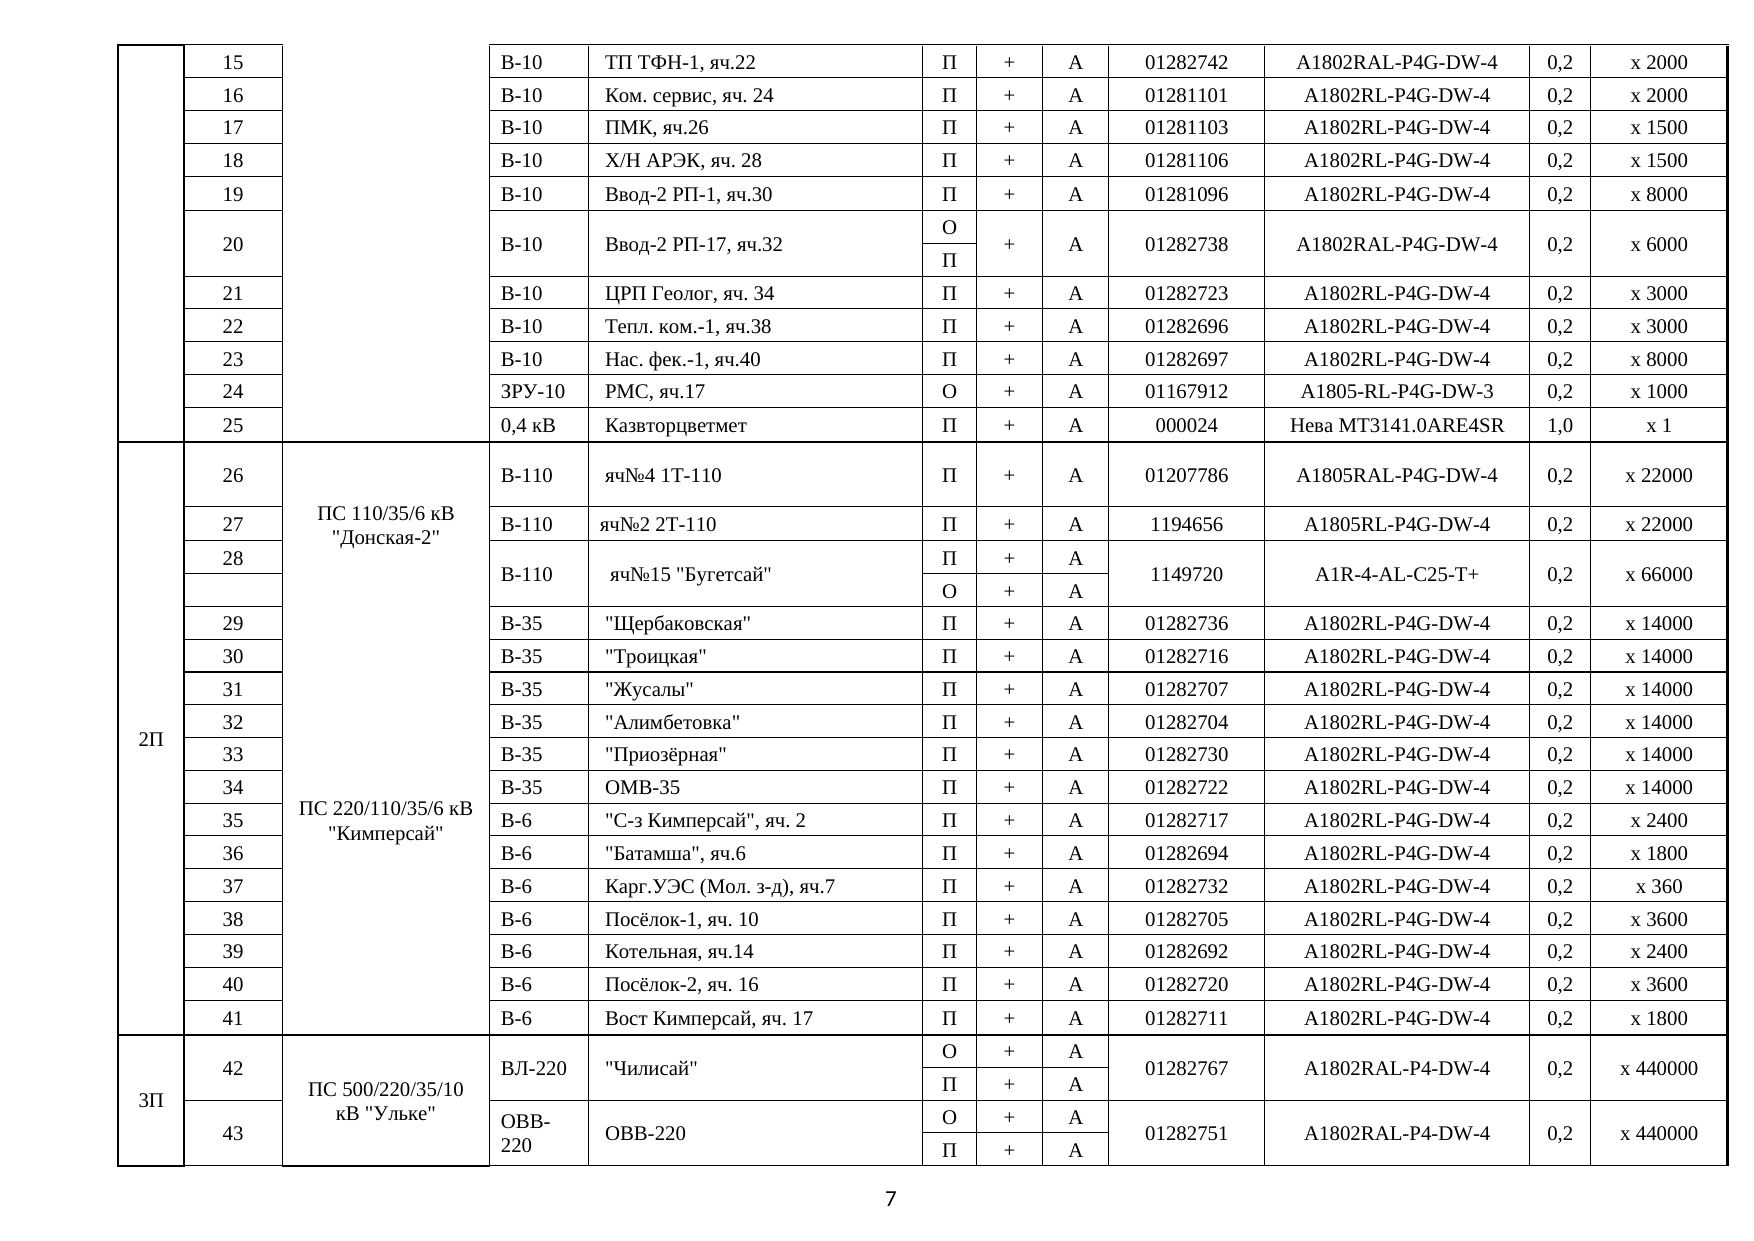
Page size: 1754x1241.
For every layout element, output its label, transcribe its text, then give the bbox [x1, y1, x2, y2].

table_cell 35 [185, 804, 282, 835]
table_cell А [1043, 1101, 1108, 1132]
table_cell х 1 [1591, 408, 1726, 441]
table_cell 01282742 [1109, 45, 1264, 77]
table_cell [1729, 243, 1754, 276]
table_cell А [1043, 640, 1108, 671]
table_cell х 8000 [1591, 342, 1726, 374]
table_cell ПМК, яч.26 [589, 111, 922, 143]
table_cell + [977, 968, 1042, 999]
table_cell [1728, 44, 1754, 77]
table_cell x 14000 [1591, 738, 1726, 770]
table_cell A1802RАL-P4G-DW-4 [1265, 45, 1529, 77]
table_cell 01282720 [1109, 968, 1264, 999]
table_cell х 1000 [1591, 375, 1726, 407]
table_cell 01282751 [1109, 1101, 1264, 1165]
table_cell [1729, 639, 1754, 671]
table_cell А [1043, 1068, 1108, 1099]
table_cell яч№4 1Т-110 [589, 443, 922, 506]
table_cell П [923, 408, 976, 441]
table_cell П [923, 1001, 976, 1034]
table_cell A1802RL-P4G-DW-4 [1265, 968, 1529, 999]
table_cell A1802RL-P4G-DW-4 [1265, 640, 1529, 671]
table_cell 0,2 [1530, 1101, 1590, 1165]
table_cell [1729, 934, 1754, 967]
table_cell А [1043, 78, 1108, 110]
table_cell 0,2 [1530, 968, 1590, 999]
table_cell х 2000 [1591, 45, 1727, 77]
table_cell О [923, 375, 976, 407]
table_cell 01282723 [1109, 277, 1264, 308]
table_cell + [977, 607, 1042, 638]
table_cell П [923, 443, 976, 506]
table_cell + [977, 78, 1042, 110]
table_cell 25 [185, 408, 282, 441]
table_cell "Приозёрная" [589, 738, 922, 770]
table_cell [1729, 506, 1754, 540]
table_cell П [923, 1133, 976, 1165]
table_cell 0,2 [1530, 935, 1590, 967]
table_cell 37 [185, 869, 282, 901]
table_cell 01282704 [1109, 705, 1264, 737]
table_cell А [1043, 144, 1108, 176]
table_cell 33 [185, 738, 282, 770]
table_cell А [1043, 705, 1108, 737]
table_cell А [1043, 342, 1108, 374]
table_cell О [923, 211, 976, 243]
table_cell П [923, 705, 976, 737]
table_cell 0,2 [1530, 309, 1590, 341]
table_cell A1802RL-P4G-DW-4 [1265, 342, 1529, 374]
table_cell х 2400 [1591, 804, 1726, 835]
table_cell х 360 [1591, 869, 1726, 901]
table_cell x 66000 [1591, 541, 1726, 606]
table_cell 0,2 [1530, 673, 1590, 704]
table_cell + [977, 342, 1042, 374]
table_cell 01282730 [1109, 738, 1264, 770]
table_cell х 3600 [1591, 968, 1726, 999]
table_cell А [1043, 375, 1108, 407]
table_cell A1802RAL-P4G-DW-4 [1265, 211, 1529, 276]
table_cell 01282705 [1109, 902, 1264, 934]
table_cell + [977, 211, 1042, 276]
table_cell + [977, 541, 1042, 573]
table_cell х 6000 [1591, 211, 1726, 276]
table_cell Карг.УЭС (Мол. з-д), яч.7 [589, 869, 922, 901]
table_cell В-6 [490, 804, 588, 835]
table_cell A1802RL-P4G-DW-4 [1265, 111, 1529, 143]
table_cell ПС 110/35/6 кВ "Донская-2" [283, 443, 489, 606]
table_cell 36 [185, 836, 282, 868]
table_cell 0,2 [1530, 705, 1590, 737]
table_cell 0,2 [1530, 541, 1590, 606]
table_cell В-6 [490, 869, 588, 901]
table_cell + [977, 443, 1042, 506]
table_cell Вост Кимперсай, яч. 17 [589, 1001, 922, 1034]
table_cell 27 [185, 507, 282, 540]
table_cell 01282736 [1109, 607, 1264, 638]
table_cell 0,2 [1530, 111, 1590, 143]
table_cell А [1043, 443, 1108, 506]
table_cell Нева МТ3141.0ARE4SR [1265, 408, 1529, 441]
table_cell [1729, 276, 1754, 308]
table_cell А [1043, 574, 1108, 606]
table_cell А [1043, 1036, 1108, 1067]
table_cell П [923, 607, 976, 638]
table_cell В-10 [490, 211, 588, 276]
table_cell 0,2 [1530, 902, 1590, 934]
table_cell 1,0 [1530, 408, 1590, 441]
table_cell + [977, 177, 1042, 210]
table_cell Тепл. ком.-1, яч.38 [589, 309, 922, 341]
table_cell ОВВ-220 [589, 1101, 922, 1165]
table_cell [1729, 407, 1754, 441]
table_cell + [977, 1068, 1042, 1099]
table_cell П [923, 111, 976, 143]
table_cell + [977, 640, 1042, 671]
table_cell [1729, 835, 1754, 868]
table_cell О [923, 574, 976, 606]
table_cell A1802RL-P4G-DW-4 [1265, 309, 1529, 341]
table_cell A1802RL-P4G-DW-4 [1265, 673, 1529, 704]
table_cell x 14000 [1591, 640, 1726, 671]
table_cell РМС, яч.17 [589, 375, 922, 407]
table_cell ОМВ-35 [589, 771, 922, 803]
table_cell A1802RL-P4G-DW-4 [1265, 144, 1529, 176]
table_cell О [923, 1101, 976, 1132]
table_cell А [1043, 211, 1108, 276]
table_cell В-6 [490, 1001, 588, 1034]
table_cell + [977, 836, 1042, 868]
table_cell П [923, 1068, 976, 1099]
table_cell [1729, 210, 1754, 243]
table_cell В-10 [490, 177, 588, 210]
table_cell + [977, 1036, 1042, 1067]
table_cell 000024 [1109, 408, 1264, 441]
table_cell х 2000 [1591, 78, 1726, 110]
table_cell + [977, 771, 1042, 803]
table_cell П [923, 640, 976, 671]
table_cell х 3000 [1591, 277, 1726, 308]
table_cell П [923, 244, 976, 276]
table_cell + [977, 574, 1042, 606]
table_cell А [1043, 607, 1108, 638]
table_cell 0,4 кВ [490, 408, 588, 441]
table_cell 1149720 [1109, 541, 1264, 606]
table_cell 0,2 [1530, 78, 1590, 110]
table_cell 0,2 [1530, 1036, 1590, 1099]
table_cell 30 [185, 640, 282, 671]
table_cell [1729, 770, 1754, 803]
table_cell [1729, 110, 1754, 143]
table_cell В-6 [490, 968, 588, 999]
table_cell П [923, 144, 976, 176]
table_cell В-10 [490, 78, 588, 110]
table_cell х 1800 [1591, 1001, 1726, 1034]
table_cell В-6 [490, 836, 588, 868]
table_cell 0,2 [1530, 277, 1590, 308]
table_cell П [923, 177, 976, 210]
table_cell [1729, 573, 1754, 606]
table_cell [1729, 341, 1754, 374]
table_cell ПС 500/220/35/10 кВ "Ульке" [283, 1036, 489, 1165]
table_cell A1805RL-P4G-DW-4 [1265, 507, 1529, 540]
table_cell А [1043, 738, 1108, 770]
table_cell А [1043, 1001, 1108, 1034]
table_cell 0,2 [1530, 869, 1590, 901]
table_cell [1729, 77, 1754, 110]
table_cell 0,2 [1530, 443, 1590, 506]
table_cell 17 [185, 111, 282, 143]
table_cell A1R-4-AL-C25-T+ [1265, 541, 1529, 606]
table_cell П [923, 277, 976, 308]
table_cell В-10 [490, 309, 588, 341]
table_cell А [1043, 804, 1108, 835]
table_cell [1729, 1000, 1754, 1034]
table_cell А [1043, 836, 1108, 868]
table_cell х 3000 [1591, 309, 1726, 341]
table_cell 20 [185, 211, 282, 276]
table_cell 3П [119, 1036, 183, 1165]
table_cell А [1043, 277, 1108, 308]
table_cell A1805RАL-P4G-DW-4 [1265, 443, 1529, 506]
table_cell + [977, 935, 1042, 967]
table_cell П [923, 771, 976, 803]
table_cell П [923, 507, 976, 540]
table_cell x 14000 [1591, 607, 1726, 638]
table_cell 32 [185, 705, 282, 737]
table_cell A1802RL-P4G-DW-4 [1265, 771, 1529, 803]
table_cell 2П [119, 443, 183, 1034]
table_cell х 3600 [1591, 902, 1726, 934]
table_cell ВЛ-220 [490, 1036, 588, 1099]
table_cell [1729, 967, 1754, 999]
table_cell 0,2 [1530, 640, 1590, 671]
table_cell [1729, 868, 1754, 901]
table_cell 01281103 [1109, 111, 1264, 143]
table_cell Котельная, яч.14 [589, 935, 922, 967]
table_cell "Алимбетовка" [589, 705, 922, 737]
table_cell А [1043, 111, 1108, 143]
table_cell 0,2 [1530, 507, 1590, 540]
table_cell + [977, 673, 1042, 704]
table_cell A1802RL-P4G-DW-4 [1265, 277, 1529, 308]
table_cell 40 [185, 968, 282, 999]
table_cell A1805-RL-P4G-DW-3 [1265, 375, 1529, 407]
table_cell 01282696 [1109, 309, 1264, 341]
table_cell П [923, 738, 976, 770]
table_cell х 1800 [1591, 836, 1726, 868]
table_cell П [923, 309, 976, 341]
table_cell 29 [185, 607, 282, 638]
table_cell 34 [185, 771, 282, 803]
table_cell 0,2 [1530, 177, 1590, 210]
table_cell A1802RAL-P4-DW-4 [1265, 1036, 1529, 1099]
table_cell В-110 [490, 443, 588, 506]
table_cell + [977, 1101, 1042, 1132]
table_cell А [1043, 869, 1108, 901]
table_cell Х/Н АРЭК, яч. 28 [589, 144, 922, 176]
table_cell ПС 220/110/35/6 кВ "Кимперсай" [283, 606, 489, 1034]
table_cell [1729, 1100, 1754, 1132]
table_cell 22 [185, 309, 282, 341]
table_cell A1802RL-P4G-DW-4 [1265, 1001, 1529, 1034]
table_cell [1729, 704, 1754, 737]
table_cell А [1043, 771, 1108, 803]
table_cell A1802RL-P4G-DW-4 [1265, 935, 1529, 967]
table_cell В-10 [490, 342, 588, 374]
table_cell "С-з Кимперсай", яч. 2 [589, 804, 922, 835]
table_cell 01282738 [1109, 211, 1264, 276]
table_cell 01282767 [1109, 1036, 1264, 1099]
table_cell "Чилисай" [589, 1036, 922, 1099]
table_cell [1729, 737, 1754, 770]
table_cell "Жусалы" [589, 673, 922, 704]
table_cell 18 [185, 144, 282, 176]
table_cell 01282732 [1109, 869, 1264, 901]
table_cell x 14000 [1591, 771, 1726, 803]
table_cell В-10 [490, 144, 588, 176]
table_cell 01282711 [1109, 1001, 1264, 1034]
table_cell A1802RL-P4G-DW-4 [1265, 836, 1529, 868]
table_cell х 8000 [1591, 177, 1726, 210]
table_cell х 22000 [1591, 443, 1726, 506]
table_cell 0,2 [1530, 375, 1590, 407]
table_cell A1802RL-P4G-DW-4 [1265, 869, 1529, 901]
table_cell Казвторцветмет [589, 408, 922, 441]
table_cell 0,2 [1530, 738, 1590, 770]
table_cell + [977, 277, 1042, 308]
table_cell Ввод-2 РП-17, яч.32 [589, 211, 922, 276]
table_cell х 22000 [1591, 507, 1726, 540]
table_cell А [1043, 507, 1108, 540]
table_cell П [923, 902, 976, 934]
table_cell 0,2 [1530, 144, 1590, 176]
table_cell [1729, 606, 1754, 638]
table_cell [1729, 540, 1754, 573]
table_cell П [923, 935, 976, 967]
table_cell П [923, 342, 976, 374]
table_cell [1729, 374, 1754, 407]
table_cell В-110 [490, 541, 588, 606]
table_cell + [977, 408, 1042, 441]
table_cell П [923, 673, 976, 704]
table_cell А [1043, 1133, 1108, 1165]
table_cell 28 [185, 541, 282, 573]
table_cell [1729, 308, 1754, 341]
table_cell + [977, 375, 1042, 407]
table_cell П [923, 541, 976, 573]
table_cell 01167912 [1109, 375, 1264, 407]
table_cell Посёлок-2, яч. 16 [589, 968, 922, 999]
table_cell П [923, 804, 976, 835]
table_cell A1802RL-P4G-DW-4 [1265, 607, 1529, 638]
table_cell 21 [185, 277, 282, 308]
table_cell [1729, 901, 1754, 934]
table_cell А [1043, 935, 1108, 967]
table_cell П [923, 78, 976, 110]
table_cell 01282716 [1109, 640, 1264, 671]
table_cell + [977, 144, 1042, 176]
table_cell 19 [185, 177, 282, 210]
table_cell 15 [185, 45, 282, 77]
table_cell В-35 [490, 607, 588, 638]
table_cell В-35 [490, 673, 588, 704]
table_cell яч№2 2Т-110 [589, 507, 922, 540]
table_cell ЦРП Геолог, яч. 34 [589, 277, 922, 308]
table_cell [1729, 1132, 1754, 1165]
table_cell + [977, 111, 1042, 143]
table_cell х 1500 [1591, 111, 1726, 143]
table_cell А [1043, 673, 1108, 704]
table_cell А [1043, 541, 1108, 573]
table_cell В-35 [490, 738, 588, 770]
table_cell + [977, 705, 1042, 737]
table_cell + [977, 902, 1042, 934]
table_cell 24 [185, 375, 282, 407]
table_cell А [1043, 309, 1108, 341]
table_cell 41 [185, 1001, 282, 1034]
table_cell В-10 [489, 45, 588, 77]
table_cell 01282694 [1109, 836, 1264, 868]
table_cell 01282717 [1109, 804, 1264, 835]
table_cell 26 [185, 443, 282, 506]
table_cell [1729, 441, 1754, 506]
table_cell В-35 [490, 640, 588, 671]
table_cell + [976, 45, 1042, 77]
table_cell [1729, 1034, 1754, 1067]
table_cell А [1043, 968, 1108, 999]
table_cell В-35 [490, 705, 588, 737]
table_cell 43 [185, 1101, 282, 1165]
table_cell А [1043, 902, 1108, 934]
table_cell 01207786 [1109, 443, 1264, 506]
table_cell + [977, 804, 1042, 835]
table_cell х 1500 [1591, 144, 1726, 176]
table_cell A1802RL-P4G-DW-4 [1265, 738, 1529, 770]
table_cell "Троицкая" [589, 640, 922, 671]
table_cell + [977, 869, 1042, 901]
table_cell П [923, 869, 976, 901]
table_cell A1802RL-P4G-DW-4 [1265, 902, 1529, 934]
table_cell 0,2 [1530, 607, 1590, 638]
table_cell П [923, 968, 976, 999]
table_cell + [977, 738, 1042, 770]
table_cell 01282692 [1109, 935, 1264, 967]
table_cell A1802RL-P4G-DW-4 [1265, 177, 1529, 210]
table_cell 0,2 [1530, 836, 1590, 868]
table_cell А [1043, 408, 1108, 441]
table_cell 01282722 [1109, 771, 1264, 803]
table_cell 01282707 [1109, 673, 1264, 704]
table_cell A1802RAL-P4-DW-4 [1265, 1101, 1529, 1165]
table_cell A1802RL-P4G-DW-4 [1265, 804, 1529, 835]
table_cell + [977, 1133, 1042, 1165]
table_cell 42 [185, 1036, 282, 1099]
table_cell x 440000 [1591, 1101, 1726, 1165]
table_cell 0,2 [1530, 342, 1590, 374]
table_cell 0,2 [1530, 1001, 1590, 1034]
table_cell [1729, 143, 1754, 176]
table_cell 38 [185, 902, 282, 934]
table_cell В-35 [490, 771, 588, 803]
table_cell 01281106 [1109, 144, 1264, 176]
table_cell 39 [185, 935, 282, 967]
table_cell яч№15 "Бугетсай" [589, 541, 922, 606]
table_cell Ком. сервис, яч. 24 [589, 78, 922, 110]
table_cell 16 [185, 78, 282, 110]
table_cell П [923, 45, 976, 77]
table_cell [1729, 803, 1754, 835]
table_cell A1802RL-P4G-DW-4 [1265, 705, 1529, 737]
table_cell [1729, 671, 1754, 704]
table_cell Нас. фек.-1, яч.40 [589, 342, 922, 374]
table_cell x 14000 [1591, 705, 1726, 737]
table_cell В-6 [490, 935, 588, 967]
table_cell 01281101 [1109, 78, 1264, 110]
table_cell В-10 [490, 277, 588, 308]
table_cell 23 [185, 342, 282, 374]
table_cell A1802RL-P4G-DW-4 [1265, 78, 1529, 110]
table_cell 0,2 [1530, 771, 1590, 803]
table_cell А [1043, 177, 1108, 210]
table_cell В-110 [490, 507, 588, 540]
table_cell 0,2 [1530, 804, 1590, 835]
table_cell 0,2 [1530, 211, 1590, 276]
table_cell 0,2 [1530, 45, 1591, 77]
table_cell Ввод-2 РП-1, яч.30 [589, 177, 922, 210]
table_cell ТП ТФН-1, яч.22 [588, 45, 923, 77]
table_cell П [923, 836, 976, 868]
table_cell Посёлок-1, яч. 10 [589, 902, 922, 934]
table_cell 01281096 [1109, 177, 1264, 210]
table_cell 01282697 [1109, 342, 1264, 374]
table_cell "Щербаковская" [589, 607, 922, 638]
table_cell ОВВ-220 [490, 1101, 588, 1165]
table_cell А [1043, 45, 1109, 77]
table_cell x 440000 [1591, 1036, 1726, 1099]
table_cell В-10 [490, 111, 588, 143]
table_cell ЗРУ-10 [490, 375, 588, 407]
table_cell [185, 574, 282, 606]
table_cell В-6 [490, 902, 588, 934]
table_cell "Батамша", яч.6 [589, 836, 922, 868]
table_cell [1729, 176, 1754, 210]
table_cell х 2400 [1591, 935, 1726, 967]
table_cell + [977, 1001, 1042, 1034]
table_cell + [977, 309, 1042, 341]
table_cell 1194656 [1109, 507, 1264, 540]
table_cell + [977, 507, 1042, 540]
table_cell x 14000 [1591, 673, 1726, 704]
table_cell О [923, 1036, 976, 1067]
table_cell 31 [185, 673, 282, 704]
table_cell [1729, 1067, 1754, 1099]
